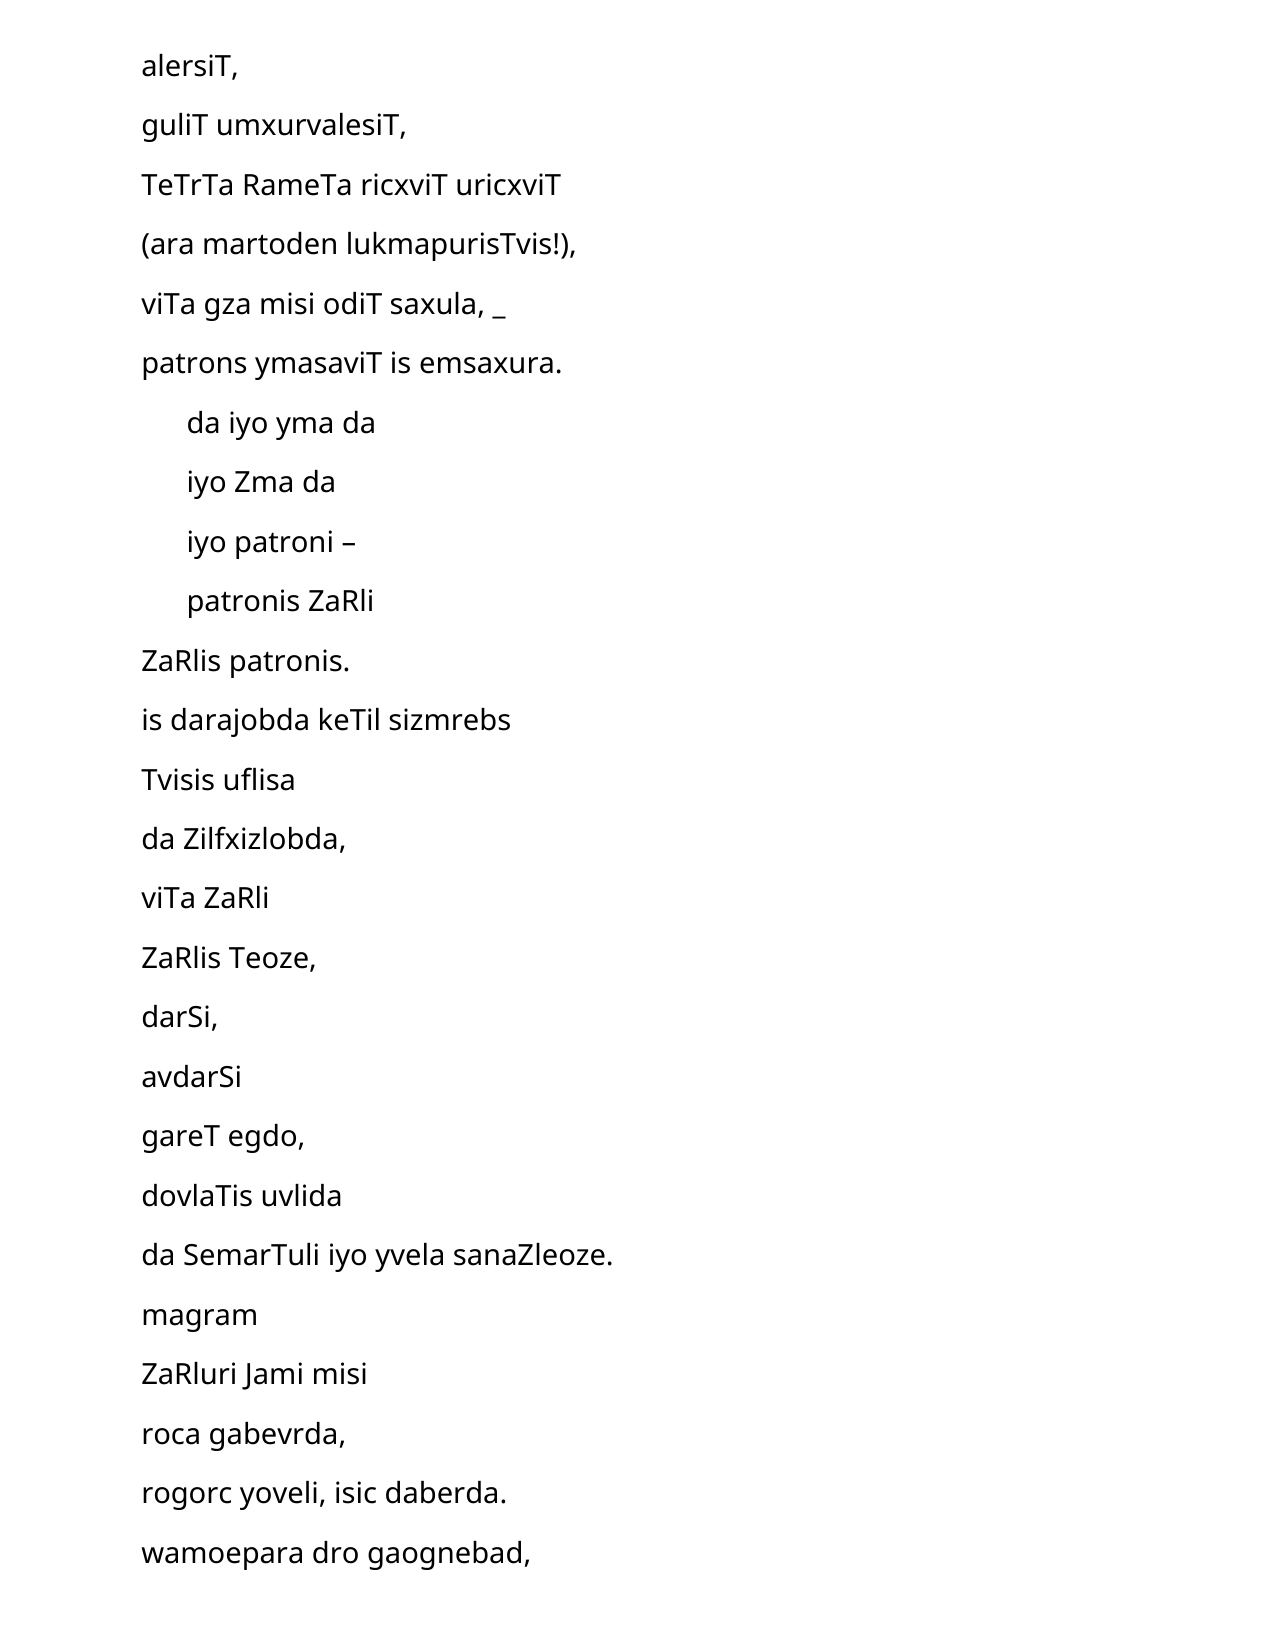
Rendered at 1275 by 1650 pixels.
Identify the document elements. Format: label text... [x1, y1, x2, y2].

list viTa gza misi odiT saxula, _ [141, 283, 1140, 323]
list patrons ymasaviT is emsaxura. [141, 342, 1140, 382]
list iyo Zma da [141, 461, 1140, 501]
list viTa ZaRli [141, 878, 1140, 917]
list iyo patroni – [141, 521, 1140, 561]
list (ara martoden lukmapurisTvis!), [141, 223, 1140, 263]
list TeTrTa RameTa ricxviT uricxviT [141, 164, 1140, 204]
list da Zilfxizlobda, [141, 818, 1140, 858]
list guliT umxurvalesiT, [141, 104, 1140, 144]
list dovlaTis uvlida [141, 1175, 1140, 1215]
list Tvisis uflisa [141, 759, 1140, 798]
list da SemarTuli iyo yvela sanaZleoze. [141, 1234, 1140, 1274]
list ZaRlis Teoze, [141, 937, 1140, 977]
list wamoepara dro gaognebad, [141, 1532, 1140, 1572]
list alersiT, [141, 45, 1140, 85]
list is darajobda keTil sizmrebs [141, 699, 1140, 739]
list roca gabevrda, [141, 1413, 1140, 1453]
list da iyo yma da [141, 402, 1140, 442]
list avdarSi [141, 1056, 1140, 1096]
list ZaRlis patronis. [141, 640, 1140, 679]
list gareT egdo, [141, 1116, 1140, 1155]
list magram [141, 1294, 1140, 1334]
list darSi, [141, 997, 1140, 1036]
list patronis ZaRli [141, 580, 1140, 620]
list ZaRluri Jami misi [141, 1353, 1140, 1393]
list rogorc yoveli, isic daberda. [141, 1472, 1140, 1512]
